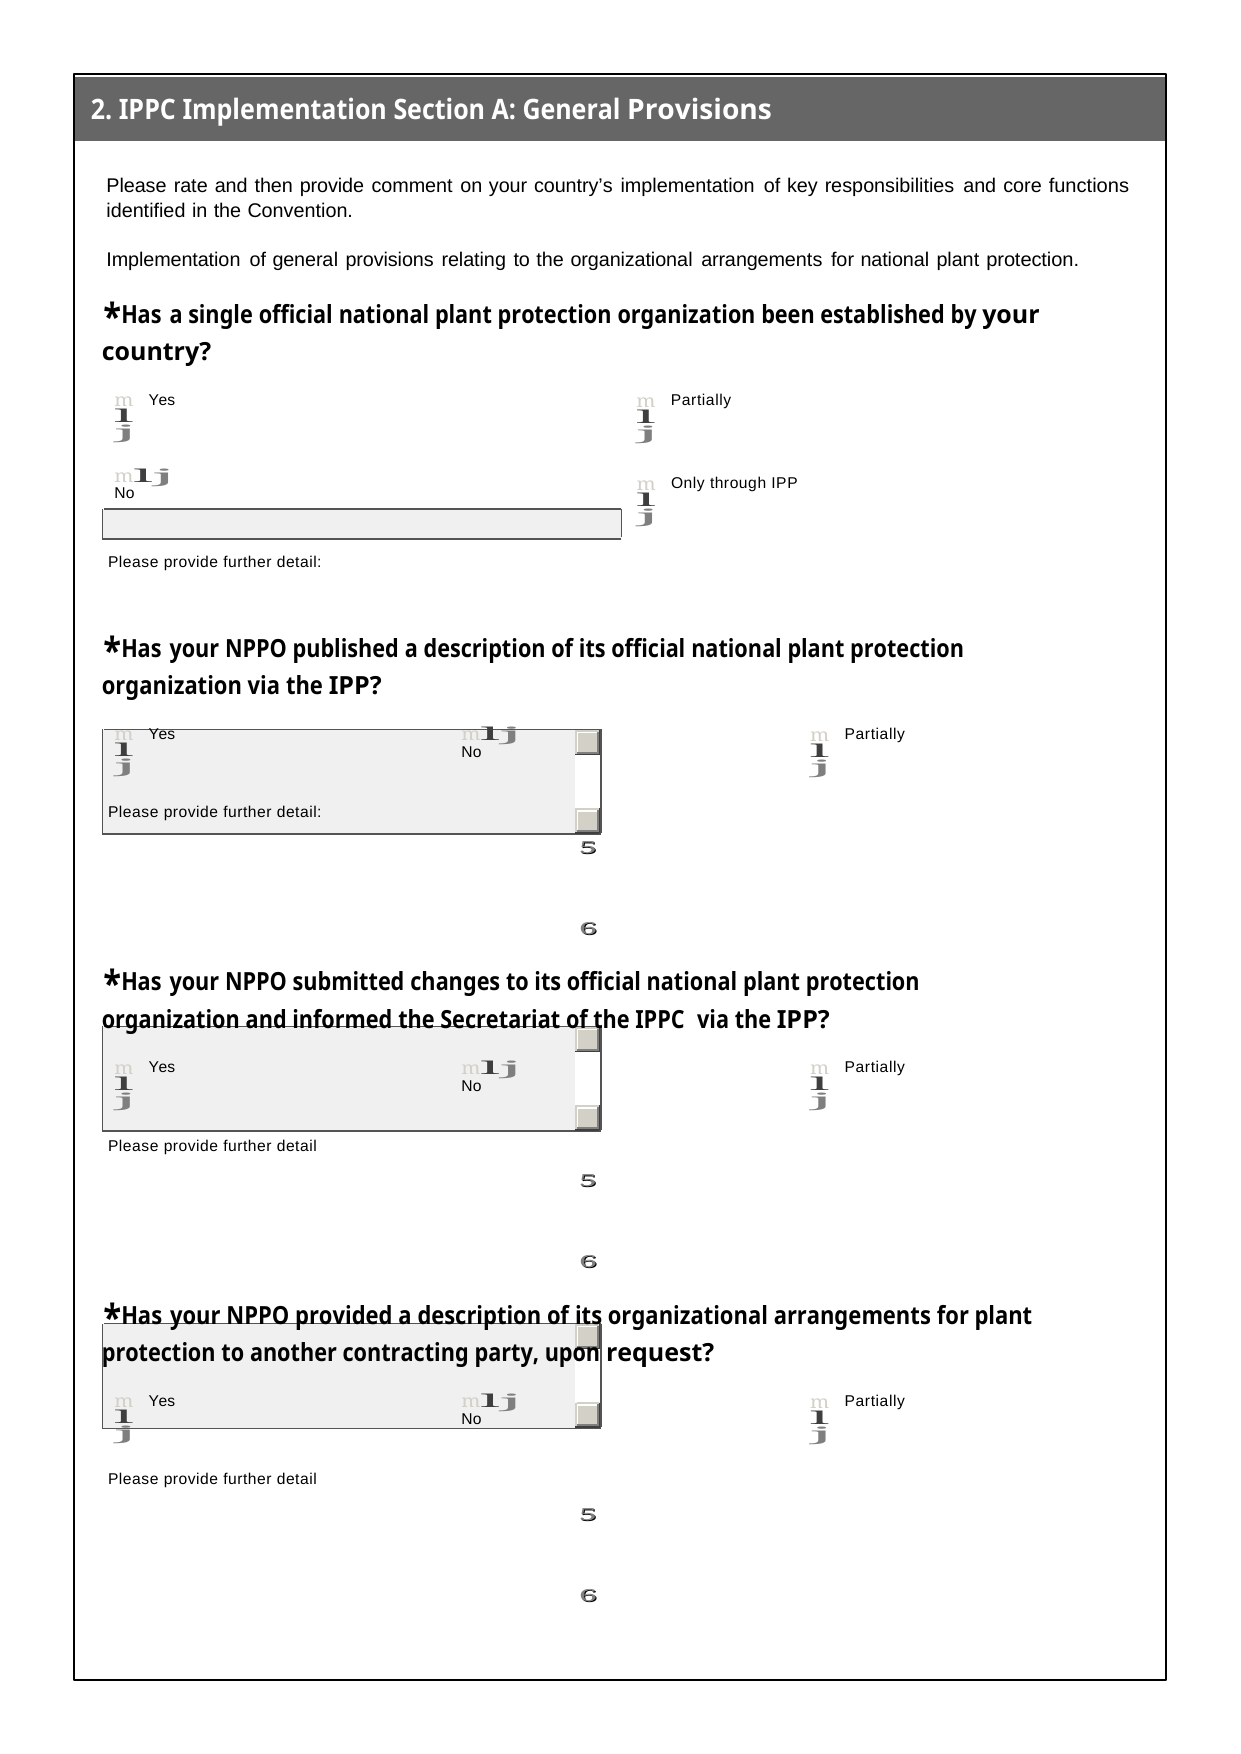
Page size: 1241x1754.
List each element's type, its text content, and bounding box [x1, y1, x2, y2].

text 2. IPPC Implementation Section A: General Provisions [91, 88, 1146, 125]
text Please provide further detail [108, 1136, 1146, 1154]
text mlj [114, 1059, 139, 1107]
text Please provide further detail [108, 1470, 1146, 1488]
text 5 [575, 838, 601, 852]
text Partially [844, 1058, 1146, 1075]
text Please provide further detail: [108, 803, 1146, 821]
text 6 [575, 916, 601, 939]
text mlj [114, 391, 139, 439]
text Yes [148, 1058, 182, 1075]
text mlj [810, 726, 835, 773]
text mlj [114, 1392, 139, 1440]
text Partially [671, 390, 1146, 408]
text Yes [148, 1391, 182, 1409]
text *Has your NPPO submitted changes to its official national plant protection organization and informed the Secretariat of the IPPC ­ via the IPP? [102, 961, 1002, 1036]
text 6 [575, 1583, 601, 1606]
text mlj No [461, 1391, 523, 1427]
text mlj [810, 1393, 835, 1441]
text *Has your NPPO published a description of its official national plant protection organization via the IPP? [102, 627, 1054, 702]
text mlj [114, 725, 139, 773]
text mlj [636, 392, 661, 439]
text mlj No [461, 723, 523, 760]
text mlj [810, 1059, 835, 1107]
text Implementation of general provisions relating to the organizational arrangements for national plant protection. [106, 248, 1146, 271]
text mlj [636, 475, 661, 522]
text Partially [844, 724, 1146, 742]
text *Has your NPPO provided a description of its organizational arrangements for plant protection to another contracting party, upon request? [102, 1294, 1115, 1369]
text 5 [575, 1172, 601, 1185]
text 5 [575, 1505, 601, 1519]
text 6 [575, 1250, 601, 1272]
text mlj No [114, 465, 176, 501]
text Please rate and then provide comment on your country’s implementation of key responsibilities and core functions identified in the Convention. [106, 174, 1139, 221]
text Yes [148, 724, 182, 742]
text Please provide further detail: [108, 552, 1146, 569]
text Only through IPP [671, 473, 1146, 491]
text mlj No [461, 1057, 523, 1093]
text Partially [844, 1391, 1146, 1409]
text *Has a single official national plant protection organization been established by your country? [102, 293, 1126, 368]
text Yes [148, 390, 182, 408]
